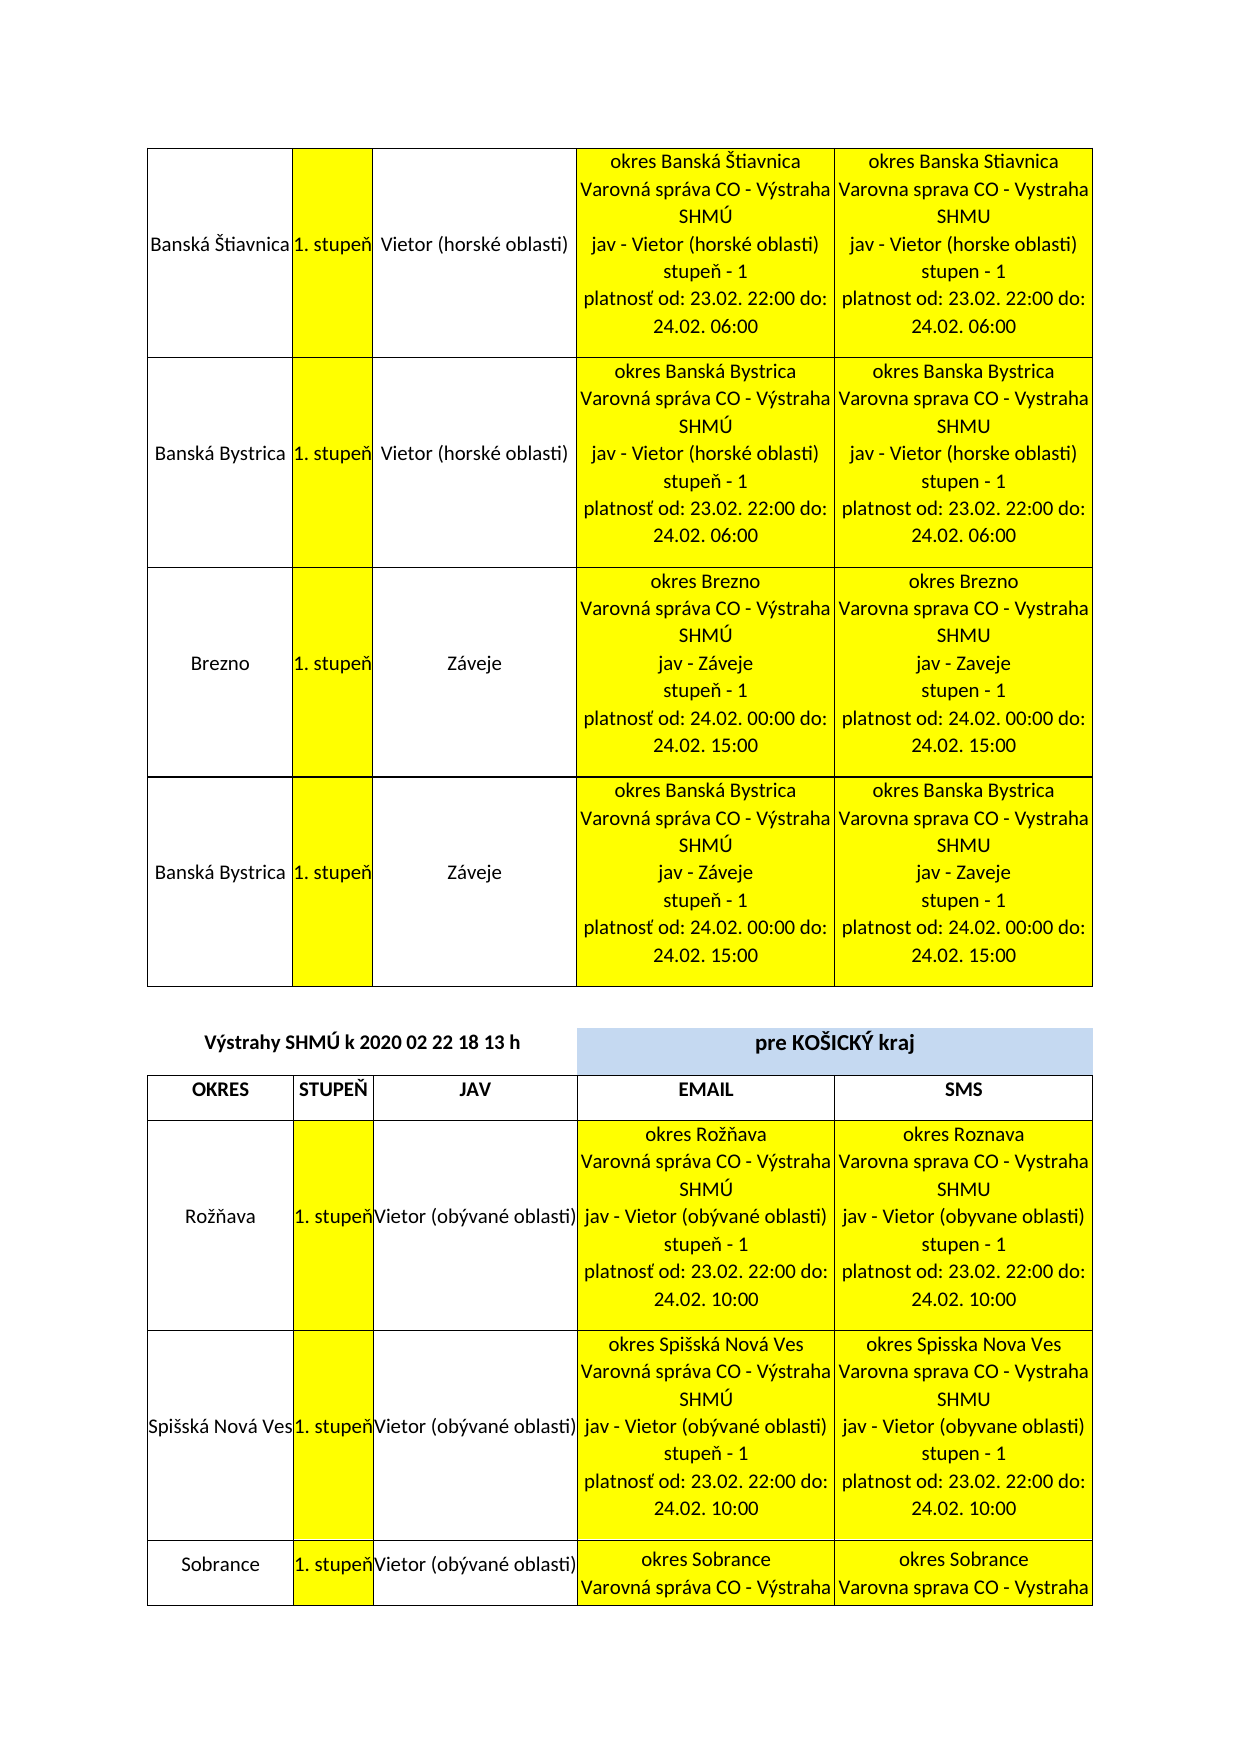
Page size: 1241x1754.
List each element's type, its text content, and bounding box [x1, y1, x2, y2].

table_cell 1. stupeň [293, 568, 372, 776]
table_cell okres Banska Bystrica Varovna sprava CO - Vystraha SHMU jav - Zaveje stupen - 1 platnost od: 24.02. 00:00 do: 24.02. 15:00 [835, 778, 1092, 986]
table_cell Záveje [373, 778, 576, 986]
table_cell Banská Štiavnica [148, 149, 292, 357]
table_header pre KOŠICKÝ kraj [577, 1028, 1093, 1075]
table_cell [374, 1541, 577, 1605]
table_cell Vietor (obývané oblasti) [374, 1121, 577, 1330]
table_cell 1. stupeň [293, 149, 372, 357]
table_cell Brezno [148, 568, 292, 776]
table_cell 1. stupeň [293, 778, 372, 986]
table_cell 1. stupeň [294, 1121, 373, 1330]
table_header Výstrahy SHMÚ k 2020 02 22 18 13 h [148, 1028, 577, 1075]
table_cell okres Spišská Nová Ves Varovná správa CO - Výstraha SHMÚ jav - Vietor (obývané oblasti) stupeň - 1 platnosť od: 23.02. 22:00 do: 24.02. 10:00 [578, 1331, 834, 1539]
table_cell 1. stupeň [294, 1331, 373, 1539]
table_cell okres Brezno Varovna sprava CO - Vystraha SHMU jav - Zaveje stupen - 1 platnost od: 24.02. 00:00 do: 24.02. 15:00 [835, 568, 1092, 776]
table_cell Banská Bystrica [148, 358, 292, 567]
table_cell 1. stupeň [293, 358, 372, 567]
table_cell okres Banska Stiavnica Varovna sprava CO - Vystraha SHMU jav - Vietor (horske oblasti) stupen - 1 platnost od: 23.02. 22:00 do: 24.02. 06:00 [835, 149, 1092, 357]
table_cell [835, 1541, 1092, 1605]
table_cell EMAIL [578, 1076, 834, 1120]
table_cell okres Banská Bystrica Varovná správa CO - Výstraha SHMÚ jav - Vietor (horské oblasti) stupeň - 1 platnosť od: 23.02. 22:00 do: 24.02. 06:00 [577, 358, 834, 567]
table_cell Spišská Nová Ves [148, 1331, 293, 1539]
table_cell Rožňava [148, 1121, 293, 1330]
table_cell okres Banská Bystrica Varovná správa CO - Výstraha SHMÚ jav - Záveje stupeň - 1 platnosť od: 24.02. 00:00 do: 24.02. 15:00 [577, 778, 834, 986]
table_cell OKRES [148, 1076, 293, 1120]
table_cell Vietor (obývané oblasti) [374, 1331, 577, 1539]
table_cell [373, 149, 576, 357]
table_cell okres Banská Štiavnica Varovná správa CO - Výstraha SHMÚ jav - Vietor (horské oblasti) stupeň - 1 platnosť od: 23.02. 22:00 do: 24.02. 06:00 [577, 149, 834, 357]
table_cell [578, 1541, 834, 1605]
table_cell okres Brezno Varovná správa CO - Výstraha SHMÚ jav - Záveje stupeň - 1 platnosť od: 24.02. 00:00 do: 24.02. 15:00 [577, 568, 834, 776]
table_cell Záveje [373, 568, 576, 776]
table_cell SMS [835, 1076, 1092, 1120]
table_cell 1. stupeň [294, 1541, 373, 1605]
table_cell okres Spisska Nova Ves Varovna sprava CO - Vystraha SHMU jav - Vietor (obyvane oblasti) stupen - 1 platnost od: 23.02. 22:00 do: 24.02. 10:00 [835, 1331, 1092, 1539]
table_cell Sobrance [148, 1541, 293, 1605]
table_cell STUPEŇ [294, 1076, 373, 1120]
table_cell Vietor (horské oblasti) [373, 358, 576, 567]
table_cell JAV [374, 1076, 577, 1120]
table_cell Banská Bystrica [148, 778, 292, 986]
table_cell okres Roznava Varovna sprava CO - Vystraha SHMU jav - Vietor (obyvane oblasti) stupen - 1 platnost od: 23.02. 22:00 do: 24.02. 10:00 [835, 1121, 1092, 1330]
table_cell okres Banska Bystrica Varovna sprava CO - Vystraha SHMU jav - Vietor (horske oblasti) stupen - 1 platnost od: 23.02. 22:00 do: 24.02. 06:00 [835, 358, 1092, 567]
table_cell okres Rožňava Varovná správa CO - Výstraha SHMÚ jav - Vietor (obývané oblasti) stupeň - 1 platnosť od: 23.02. 22:00 do: 24.02. 10:00 [578, 1121, 834, 1330]
